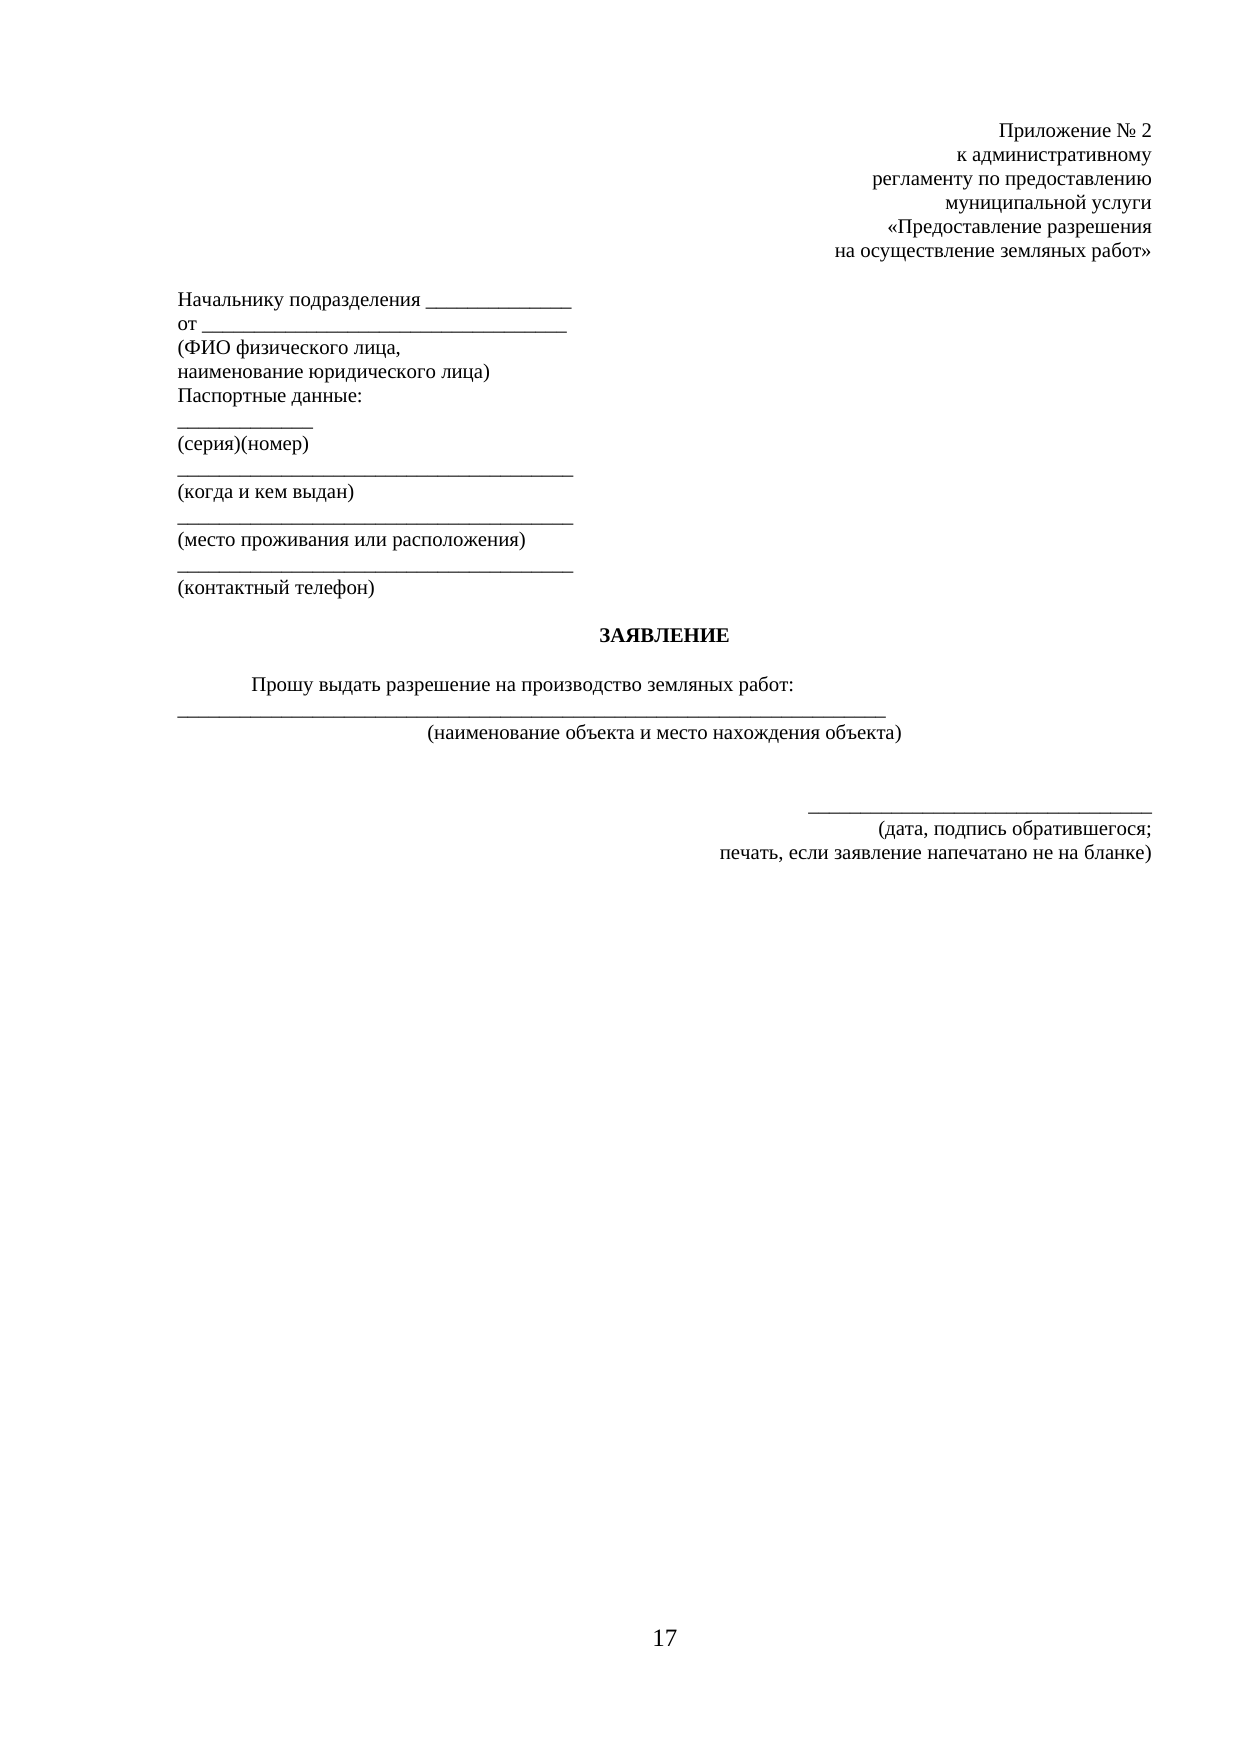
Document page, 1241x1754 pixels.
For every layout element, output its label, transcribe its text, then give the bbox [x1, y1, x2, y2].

text ____________________________________________________________________ [177, 696, 1152, 720]
text _________________________________ [177, 792, 1152, 816]
text ЗАЯВЛЕНИЕ [177, 623, 1152, 647]
text Прошу выдать разрешение на производство земляных работ: [251, 672, 1152, 696]
text на осуществление земляных работ» [177, 238, 1152, 262]
text регламенту по предоставлению [177, 166, 1152, 190]
text от ___________________________________ [177, 311, 1152, 335]
text муниципальной услуги [177, 190, 1152, 214]
text Приложение № 2 [177, 118, 1152, 142]
text (наименование объекта и место нахождения объекта) [177, 720, 1152, 744]
text (контактный телефон) [177, 575, 1152, 599]
text (дата, подпись обратившегося; [177, 816, 1152, 840]
text ______________________________________ [177, 503, 1152, 527]
text (когда и кем выдан) [177, 479, 1152, 503]
text печать, если заявление напечатано не на бланке) [177, 840, 1152, 864]
text наименование юридического лица) [177, 359, 1152, 383]
text Начальнику подразделения ______________ [177, 287, 1152, 311]
text Паспортные данные: [177, 383, 1152, 407]
text «Предоставление разрешения [177, 214, 1152, 238]
text к административному [177, 142, 1152, 166]
text ______________________________________ [177, 455, 1152, 479]
text ______________________________________ [177, 551, 1152, 575]
text (ФИО физического лица, [177, 335, 1152, 359]
text (место проживания или расположения) [177, 527, 1152, 551]
text (серия)(номер) [177, 431, 1152, 455]
text _____________ [177, 407, 1152, 431]
